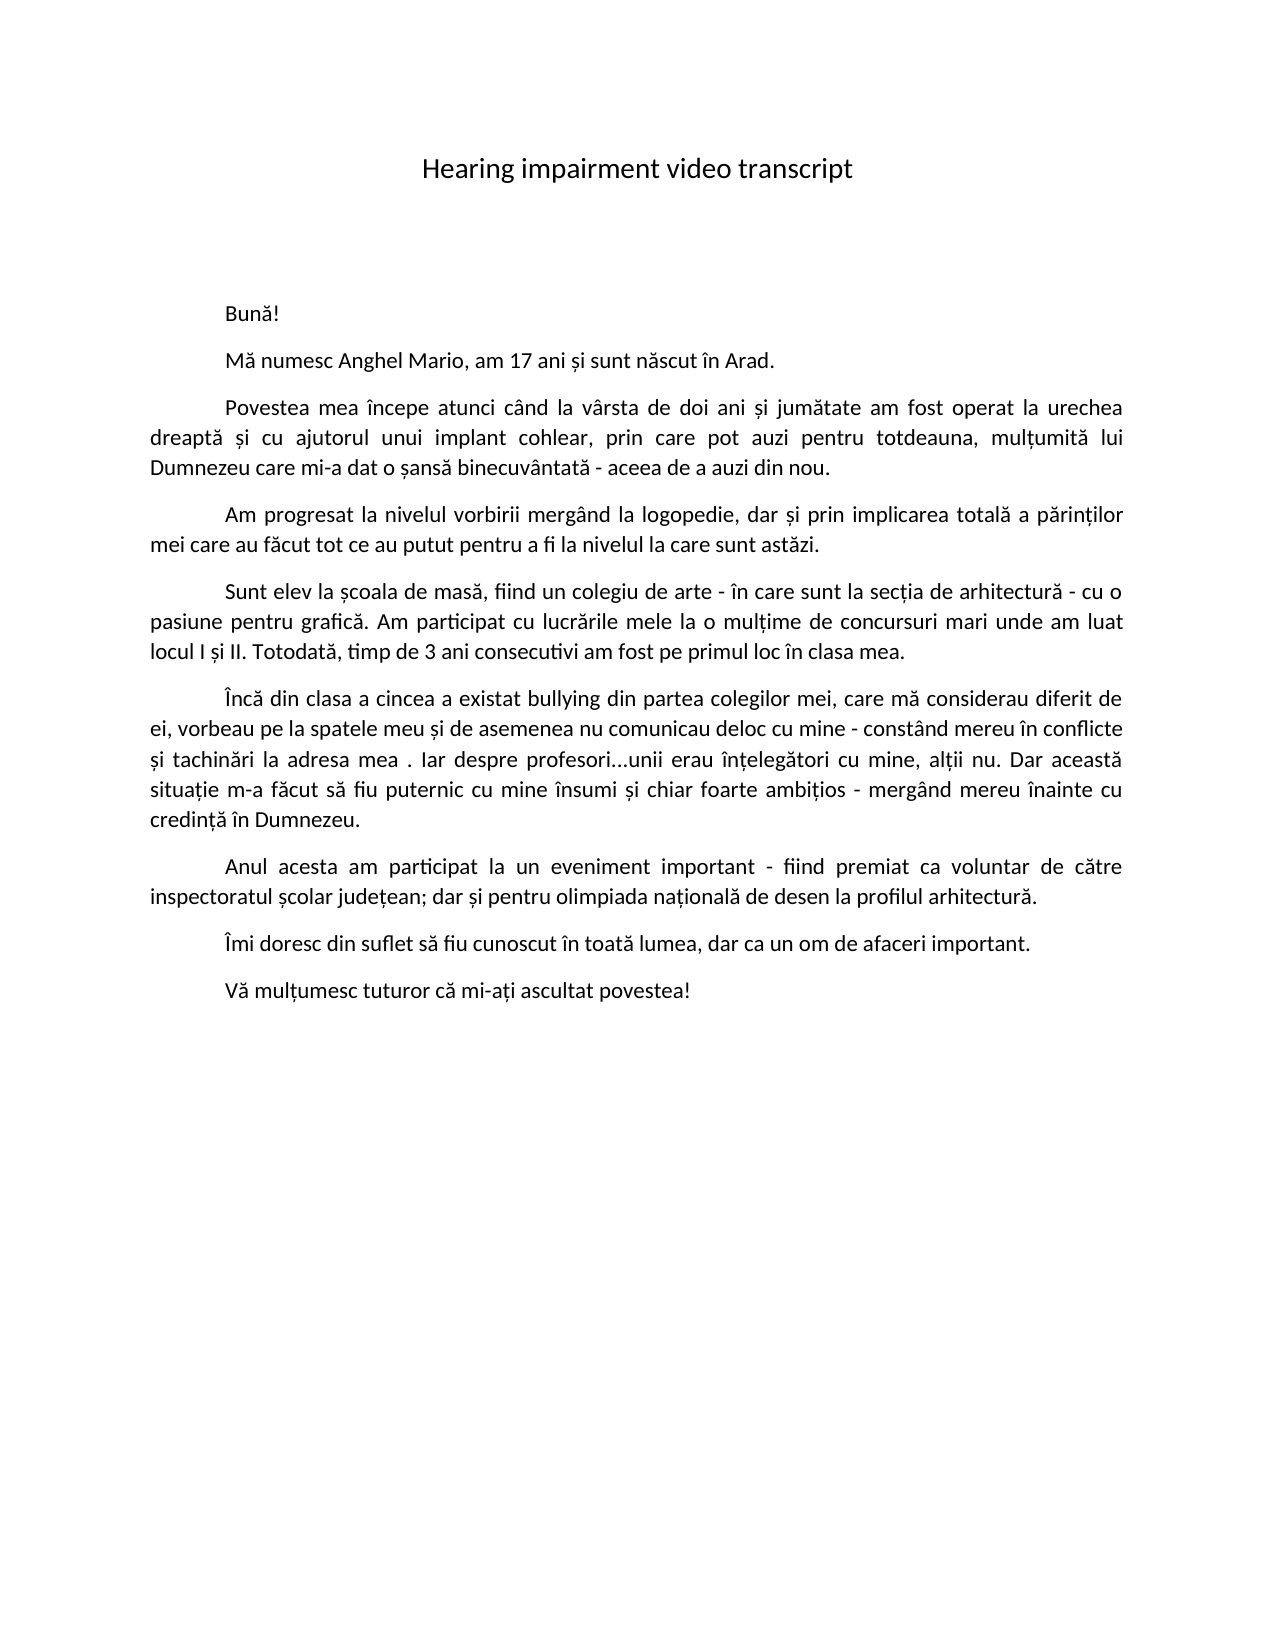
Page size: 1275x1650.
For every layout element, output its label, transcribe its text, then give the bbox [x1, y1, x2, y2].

text Povestea mea începe atunci când la vârsta de doi ani și jumătate am fost operat la urechea dreaptă și cu ajutorul unui implant cohlear, prin care pot auzi pentru totdeauna, mulțumită lui Dumnezeu care mi-a dat o șansă binecuvântată - aceea de a auzi din nou. [150, 393, 1125, 481]
text Am progresat la nivelul vorbirii mergând la logopedie, dar și prin implicarea totală a părinților mei care au făcut tot ce au putut pentru a fi la nivelul la care sunt astăzi. [150, 500, 1125, 558]
text Sunt elev la școala de masă, fiind un colegiu de arte - în care sunt la secția de arhitectură - cu o pasiune pentru grafică. Am participat cu lucrările mele la o mulțime de concursuri mari unde am luat locul I și II. Totodată, timp de 3 ani consecutivi am fost pe primul loc în clasa mea. [150, 577, 1125, 665]
text Anul acesta am participat la un eveniment important - fiind premiat ca voluntar de către inspectoratul școlar județean; dar și pentru olimpiada națională de desen la profilul arhitectură. [150, 852, 1125, 910]
text Încă din clasa a cincea a existat bullying din partea colegilor mei, care mă considerau diferit de ei, vorbeau pe la spatele meu și de asemenea nu comunicau deloc cu mine - constând mereu în conflicte și tachinări la adresa mea . Iar despre profesori...unii erau înțelegători cu mine, alții nu. Dar această situație m-a făcut să fiu puternic cu mine însumi și chiar foarte ambițios - mergând mereu înainte cu credință în Dumnezeu. [150, 684, 1125, 833]
text Vă mulțumesc tuturor că mi-ați ascultat povestea! [150, 976, 1125, 1004]
text Mă numesc Anghel Mario, am 17 ani și sunt născut în Arad. [225, 346, 1125, 374]
text Bună! [225, 299, 1125, 327]
text Îmi doresc din suflet să fiu cunoscut în toată lumea, dar ca un om de afaceri important. [150, 929, 1125, 957]
text Hearing impairment video transcript [150, 150, 1125, 186]
